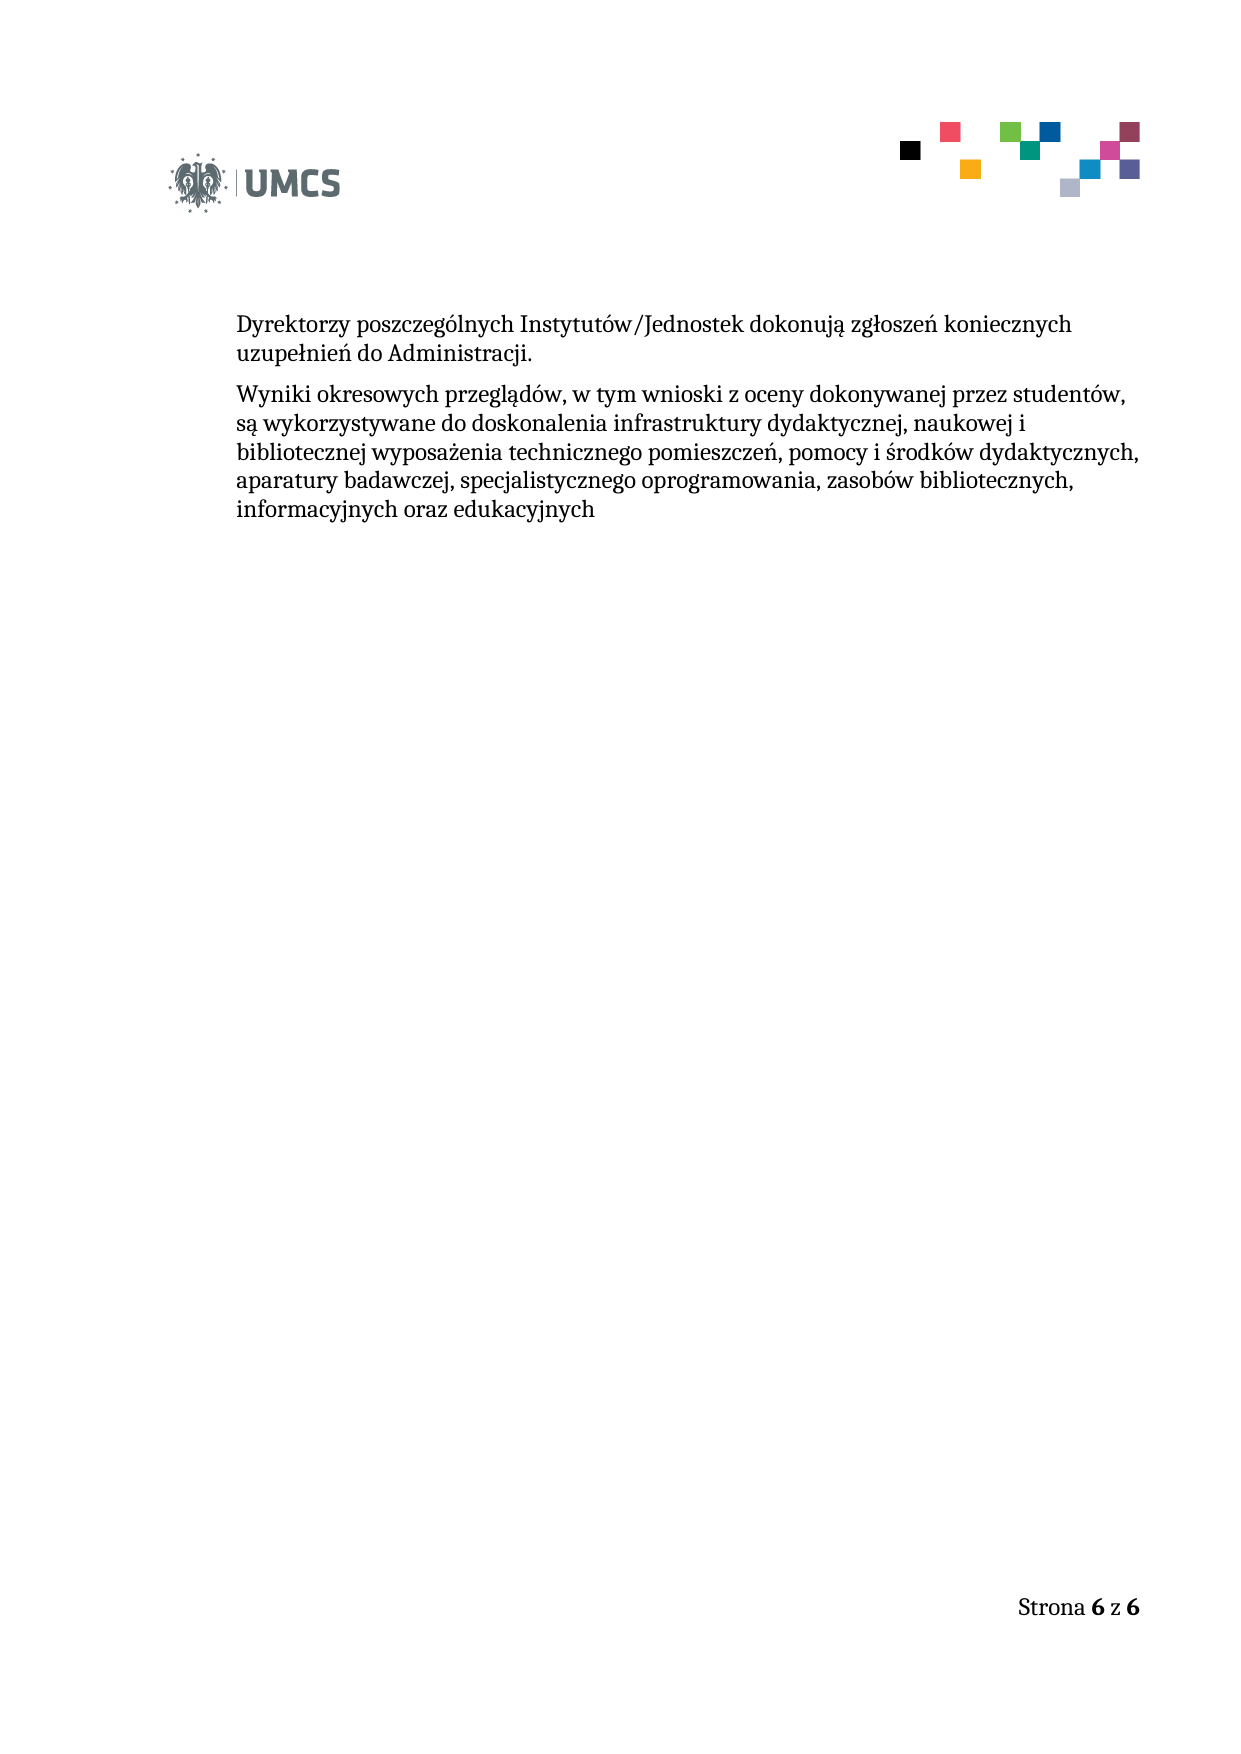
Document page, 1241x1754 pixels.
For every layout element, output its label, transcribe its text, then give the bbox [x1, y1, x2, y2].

text Dyrektorzy poszczególnych Instytutów/Jednostek dokonują zgłoszeń koniecznych uzupełnień do Administracji. [236, 310, 1140, 368]
picture [900, 122, 1140, 197]
text Wyniki okresowych przeglądów, w tym wnioski z oceny dokonywanej przez studentów, są wykorzystywane do doskonalenia infrastruktury dydaktycznej, naukowej i bibliotecznej wyposażenia technicznego pomieszczeń, pomocy i środków dydaktycznych, aparatury badawczej, specjalistycznego oprogramowania, zasobów bibliotecznych, informacyjnych oraz edukacyjnych [236, 380, 1140, 524]
picture [168, 153, 340, 213]
